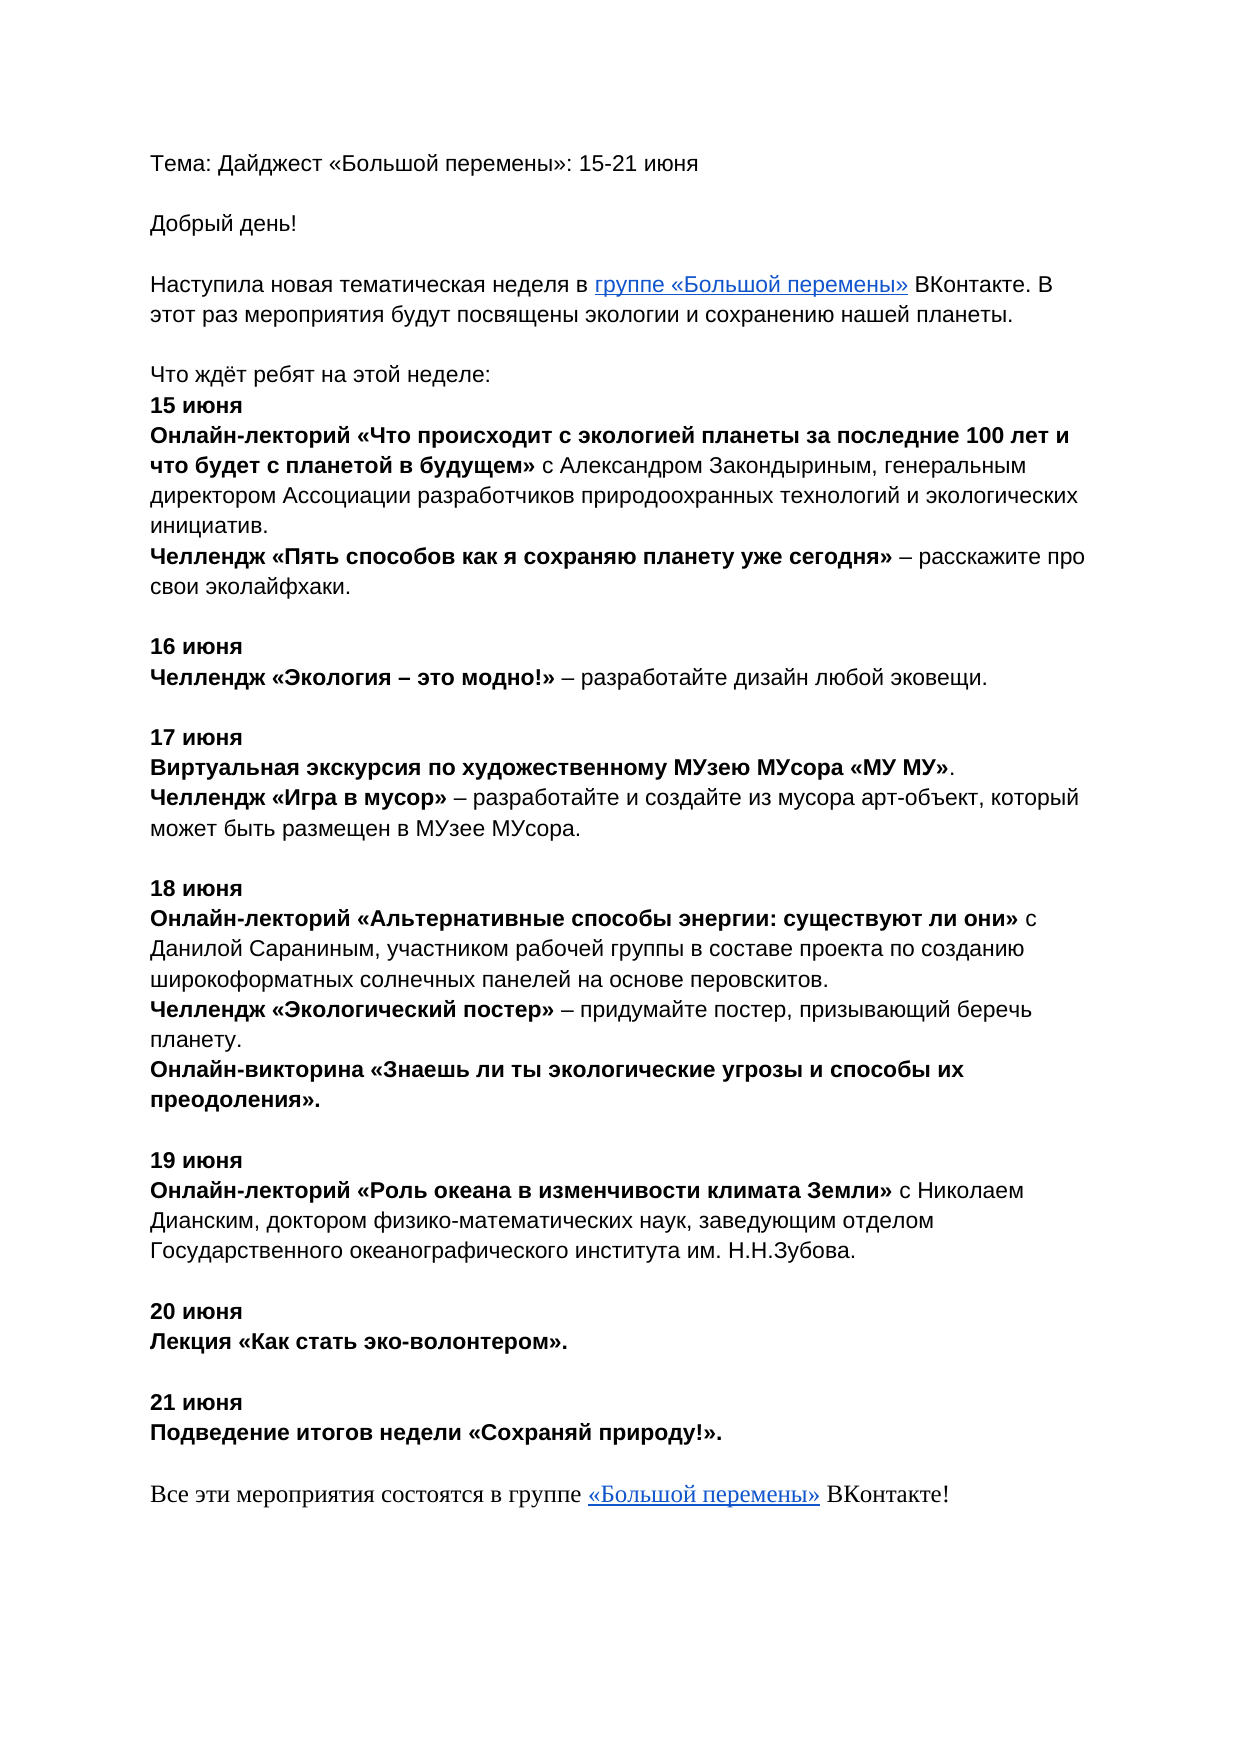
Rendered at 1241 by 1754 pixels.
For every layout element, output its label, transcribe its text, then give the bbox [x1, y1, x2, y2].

text 17 июня [150, 724, 1090, 750]
text Онлайн-лекторий «Что происходит с экологией планеты за последние 100 лет и что будет с планетой в будущем» с Александром Закондыриным, генеральным директором Ассоциации разработчиков природоохранных технологий и экологических инициатив. [150, 422, 1090, 539]
text 15 июня [150, 392, 1090, 418]
text Челлендж «Игра в мусор» – разработайте и создайте из мусора арт-объект, который может быть размещен в МУзее МУсора. [150, 784, 1090, 841]
text Добрый день! [150, 210, 1090, 237]
text Челлендж «Пять способов как я сохраняю планету уже сегодня» – расскажите про свои эколайфхаки. [150, 543, 1090, 599]
text 18 июня [150, 875, 1090, 901]
text Лекция «Как стать эко-волонтером». [150, 1328, 1090, 1354]
text Что ждёт ребят на этой неделе: [150, 361, 1090, 388]
text Онлайн-лекторий «Альтернативные способы энергии: существуют ли они» с Данилой Сараниным, участником рабочей группы в составе проекта по созданию широкоформатных солнечных панелей на основе перовскитов. [150, 905, 1090, 992]
text Виртуальная экскурсия по художественному МУзею МУсора «МУ МУ». [150, 754, 1090, 781]
text Онлайн-викторина «Знаешь ли ты экологические угрозы и способы их преодоления». [150, 1056, 1090, 1113]
text Государственного океанографического института им. Н.Н.Зубова. [150, 1237, 1090, 1264]
text 19 июня [150, 1147, 1090, 1173]
text Наступила новая тематическая неделя в группе «Большой перемены» ВКонтакте. В этот раз мероприятия будут посвящены экологии и сохранению нашей планеты. [150, 271, 1090, 327]
text 16 июня [150, 633, 1090, 660]
text Челлендж «Экологический постер» – придумайте постер, призывающий беречь планету. [150, 996, 1090, 1052]
text Тема: Дайджест «Большой перемены»: 15-21 июня [150, 150, 1090, 176]
text 21 июня [150, 1388, 1090, 1415]
text Все эти мероприятия состоятся в группе «Большой перемены» ВКонтакте! [150, 1479, 1090, 1508]
text Подведение итогов недели «Сохраняй природу!». [150, 1419, 1090, 1445]
text 20 июня [150, 1298, 1090, 1324]
text Онлайн-лекторий «Роль океана в изменчивости климата Земли» с Николаем Дианским, доктором физико-математических наук, заведующим отделом [150, 1177, 1090, 1234]
text Челлендж «Экология – это модно!» – разработайте дизайн любой эковещи. [150, 663, 1090, 690]
